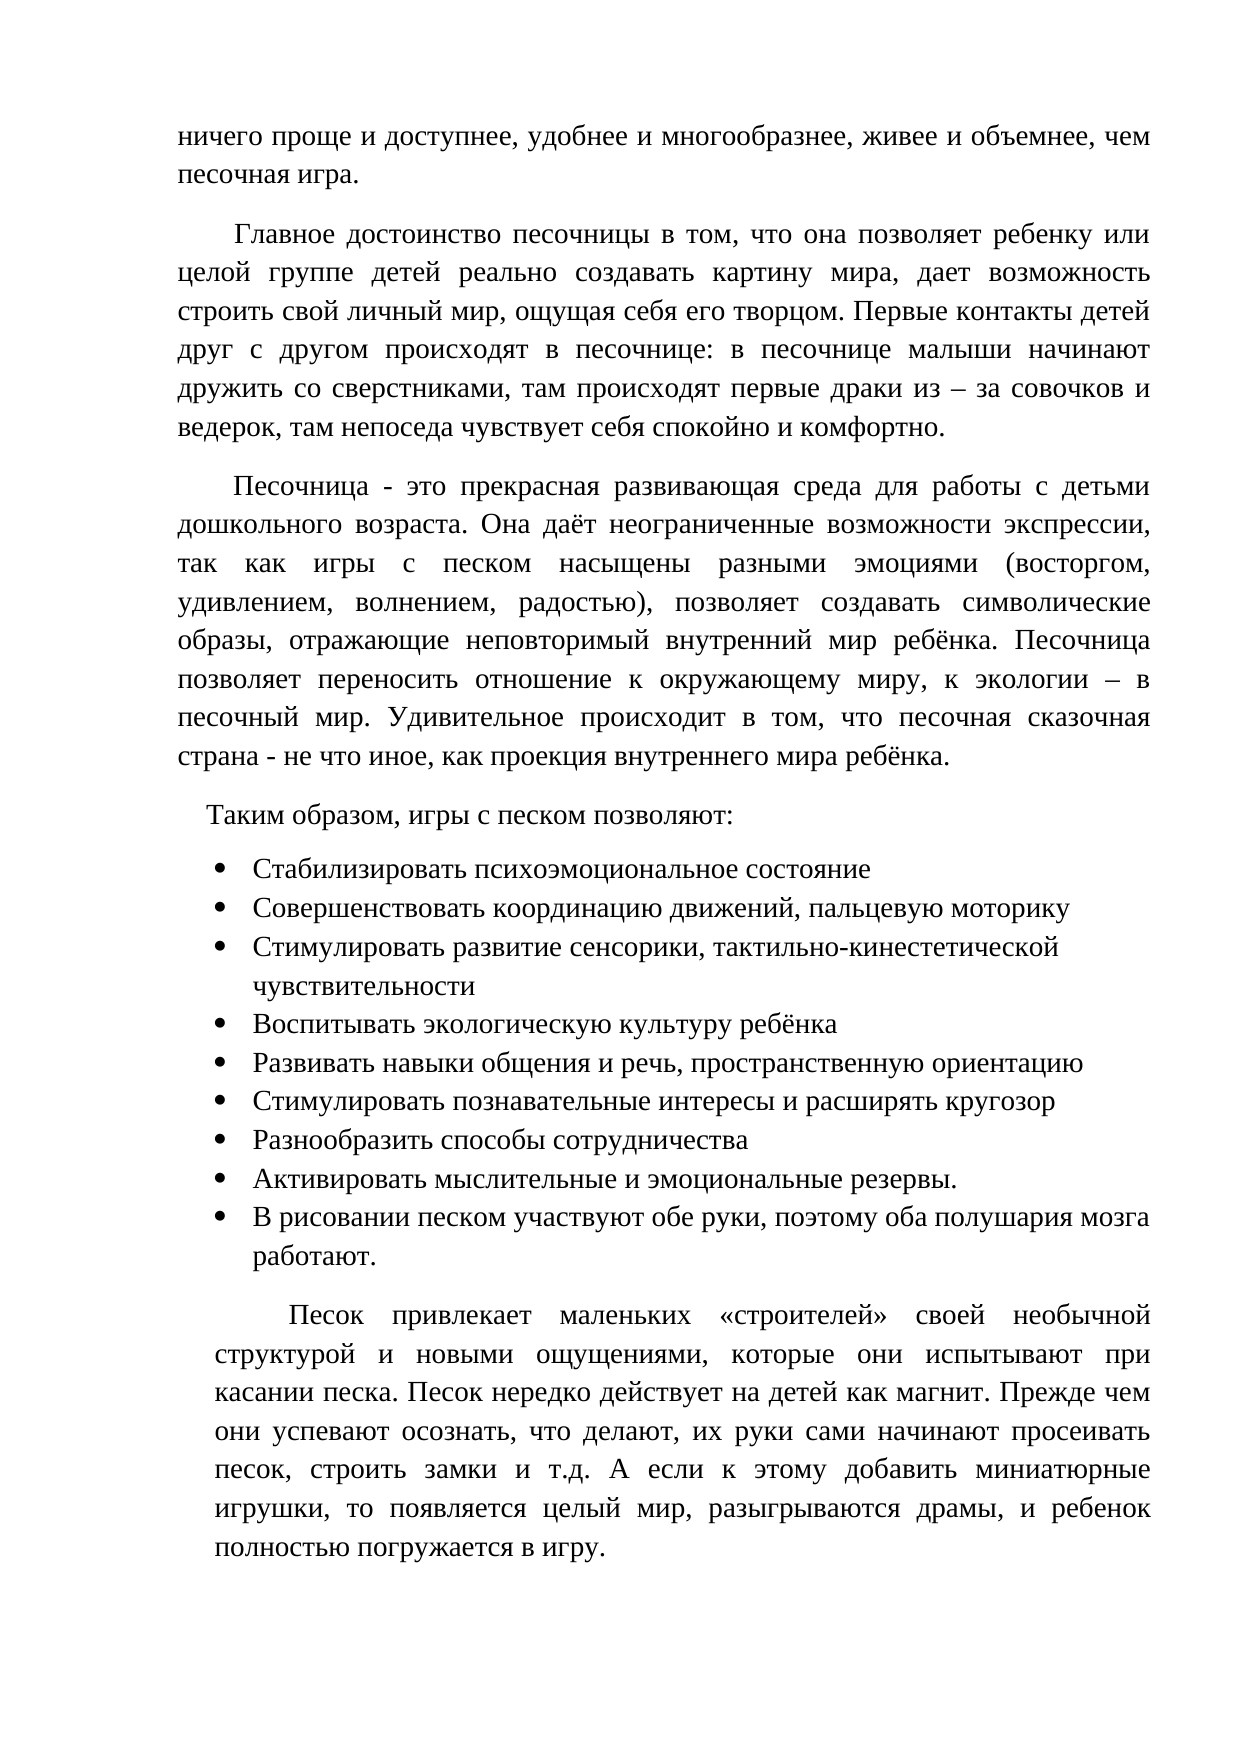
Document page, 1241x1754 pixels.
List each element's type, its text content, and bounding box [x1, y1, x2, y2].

list Стимулировать развитие сенсорики, тактильно-кинестетической чувствительности [215, 929, 1152, 1001]
list Воспитывать экологическую культуру ребёнка [215, 1006, 1152, 1040]
list Стимулировать познавательные интересы и расширять кругозор [215, 1083, 1152, 1117]
text Таким образом, игры с песком позволяют: [177, 797, 1152, 831]
text Главное достоинство песочницы в том, что она позволяет ребенку или целой группе детей реально создавать картину мира, дает возможность строить свой личный мир, ощущая себя его творцом. Первые контакты детей друг с другом происходят в песочнице: в песочнице малыши начинают дружить со сверстниками, там происходят первые драки из – за совочков и ведерок, там непоседа чувствует себя спокойно и комфортно. [177, 216, 1152, 442]
text Песок привлекает маленьких «строителей» своей необычной структурой и новыми ощущениями, которые они испытывают при касании песка. Песок нередко действует на детей как магнит. Прежде чем они успевают осознать, что делают, их руки сами начинают просеивать песок, строить замки и т.д. А если к этому добавить миниатюрные игрушки, то появляется целый мир, разыгрываются драмы, и ребенок полностью погружается в игру. [214, 1297, 1152, 1562]
text Песочница - это прекрасная развивающая среда для работы с детьми дошкольного возраста. Она даёт неограниченные возможности экспрессии, так как игры с песком насыщены разными эмоциями (восторгом, удивлением, волнением, радостью), позволяет создавать символические образы, отражающие неповторимый внутренний мир ребёнка. Песочница позволяет переносить отношение к окружающему миру, к экологии – в песочный мир. Удивительное происходит в том, что песочная сказочная страна - не что иное, как проекция внутреннего мира ребёнка. [177, 468, 1152, 771]
list Активировать мыслительные и эмоциональные резервы. [215, 1161, 1152, 1194]
list Развивать навыки общения и речь, пространственную ориентацию [215, 1045, 1152, 1078]
list В рисовании песком участвуют обе руки, поэтому оба полушария мозга работают. [215, 1199, 1152, 1272]
list Стабилизировать психоэмоциональное состояние [215, 852, 1152, 885]
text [177, 118, 1152, 190]
list Совершенствовать координацию движений, пальцевую моторику [215, 890, 1152, 924]
list Разнообразить способы сотрудничества [215, 1122, 1152, 1156]
